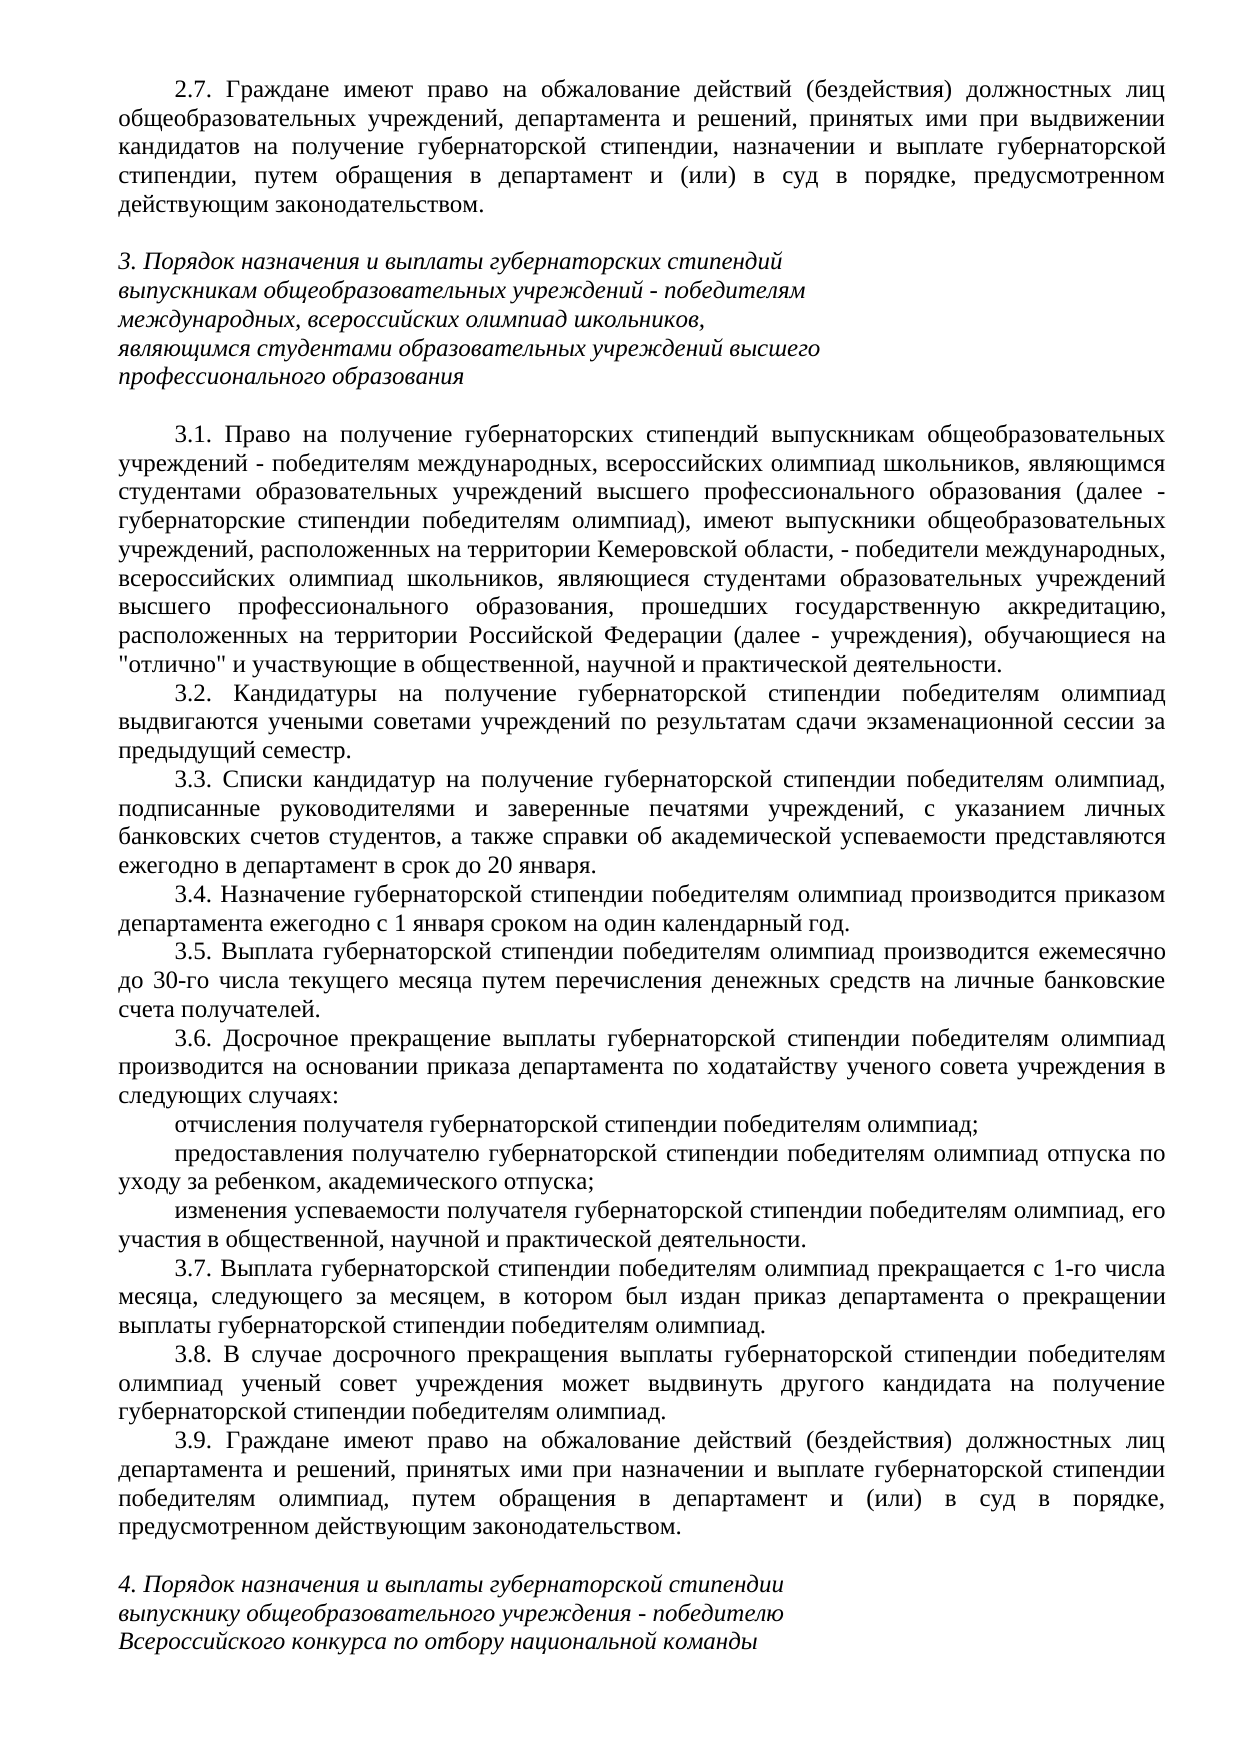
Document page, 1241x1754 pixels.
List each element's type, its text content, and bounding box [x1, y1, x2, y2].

text выпускнику общеобразовательного учреждения - победителю [118, 1598, 1167, 1626]
text 4. Порядок назначения и выплаты губернаторской стипендии [118, 1569, 1167, 1598]
text выпускникам общеобразовательных учреждений - победителям [118, 275, 1167, 304]
text международных, всероссийских олимпиад школьников, [118, 304, 1167, 333]
text 3. Порядок назначения и выплаты губернаторских стипендий [118, 246, 1167, 275]
text 3.7. Выплата губернаторской стипендии победителям олимпиад прекращается с 1-го числа месяца, следующего за месяцем, в котором был издан приказ департамента о прекращении выплаты губернаторской стипендии победителям олимпиад. [118, 1253, 1167, 1339]
text 3.5. Выплата губернаторской стипендии победителям олимпиад производится ежемесячно до 30-го числа текущего месяца путем перечисления денежных средств на личные банковские счета получателей. [118, 936, 1167, 1023]
text отчисления получателя губернаторской стипендии победителям олимпиад; [118, 1109, 1167, 1138]
text профессионального образования [118, 361, 1167, 390]
text изменения успеваемости получателя губернаторской стипендии победителям олимпиад, его участия в общественной, научной и практической деятельности. [118, 1195, 1167, 1253]
text 3.1. Право на получение губернаторских стипендий выпускникам общеобразовательных учреждений - победителям международных, всероссийских олимпиад школьников, являющимся студентами образовательных учреждений высшего профессионального образования (далее - губернаторские стипендии победителям олимпиад), имеют выпускники общеобразовательных учреждений, расположенных на территории Кемеровской области, - победители международных, всероссийских олимпиад школьников, являющиеся студентами образовательных учреждений высшего профессионального образования, прошедших государственную аккредитацию, расположенных на территории Российской Федерации (далее - учреждения), обучающиеся на "отлично" и участвующие в общественной, научной и практической деятельности. [118, 419, 1167, 678]
text являющимся студентами образовательных учреждений высшего [118, 333, 1167, 361]
text 3.4. Назначение губернаторской стипендии победителям олимпиад производится приказом департамента ежегодно с 1 января сроком на один календарный год. [118, 879, 1167, 936]
text 3.9. Граждане имеют право на обжалование действий (бездействия) должностных лиц департамента и решений, принятых ими при назначении и выплате губернаторской стипендии победителям олимпиад, путем обращения в департамент и (или) в суд в порядке, предусмотренном действующим законодательством. [118, 1425, 1167, 1540]
text Всероссийского конкурса по отбору национальной команды [118, 1626, 1167, 1655]
text 3.6. Досрочное прекращение выплаты губернаторской стипендии победителям олимпиад производится на основании приказа департамента по ходатайству ученого совета учреждения в следующих случаях: [118, 1023, 1167, 1109]
text 3.3. Списки кандидатур на получение губернаторской стипендии победителям олимпиад, подписанные руководителями и заверенные печатями учреждений, с указанием личных банковских счетов студентов, а также справки об академической успеваемости представляются ежегодно в департамент в срок до 20 января. [118, 764, 1167, 879]
text 2.7. Граждане имеют право на обжалование действий (бездействия) должностных лиц общеобразовательных учреждений, департамента и решений, принятых ими при выдвижении кандидатов на получение губернаторской стипендии, назначении и выплате губернаторской стипендии, путем обращения в департамент и (или) в суд в порядке, предусмотренном действующим законодательством. [118, 74, 1167, 218]
text 3.8. В случае досрочного прекращения выплаты губернаторской стипендии победителям олимпиад ученый совет учреждения может выдвинуть другого кандидата на получение губернаторской стипендии победителям олимпиад. [118, 1339, 1167, 1425]
text предоставления получателю губернаторской стипендии победителям олимпиад отпуска по уходу за ребенком, академического отпуска; [118, 1138, 1167, 1195]
text 3.2. Кандидатуры на получение губернаторской стипендии победителям олимпиад выдвигаются учеными советами учреждений по результатам сдачи экзаменационной сессии за предыдущий семестр. [118, 678, 1167, 764]
